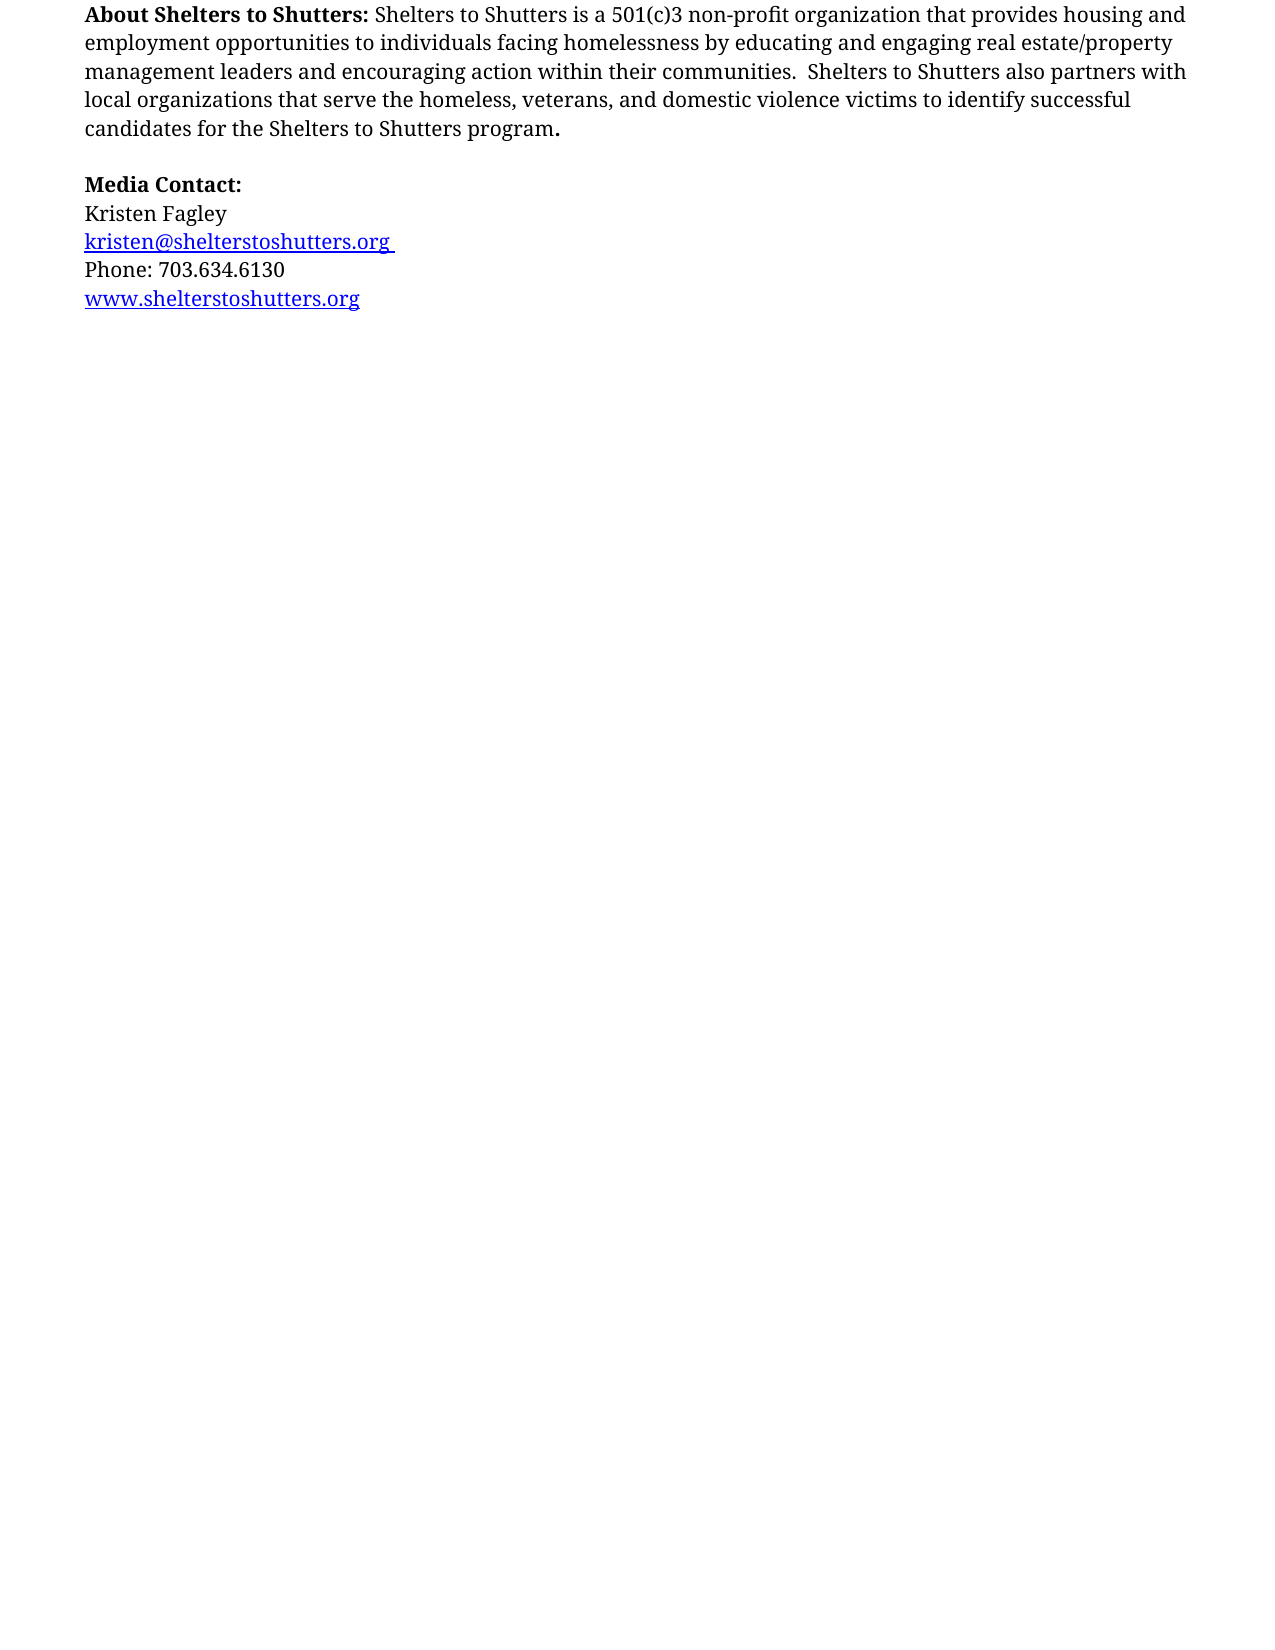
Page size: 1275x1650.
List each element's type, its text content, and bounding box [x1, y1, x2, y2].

text www.shelterstoshutters.org [84, 284, 1219, 312]
text Kristen Fagley [84, 199, 1219, 227]
text About Shelters to Shutters: Shelters to Shutters is a 501(c)3 non-profit organization that provides housing and employment opportunities to individuals facing homelessness by educating and engaging real estate/property management leaders and encouraging action within their communities. Shelters to Shutters also partners with local organizations that serve the homeless, veterans, and domestic violence victims to identify successful candidates for the Shelters to Shutters program. [84, 0, 1219, 170]
text Phone: 703.634.6130 [84, 256, 1219, 284]
text kristen@shelterstoshutters.org [84, 227, 1219, 256]
text Media Contact: [84, 170, 1219, 199]
